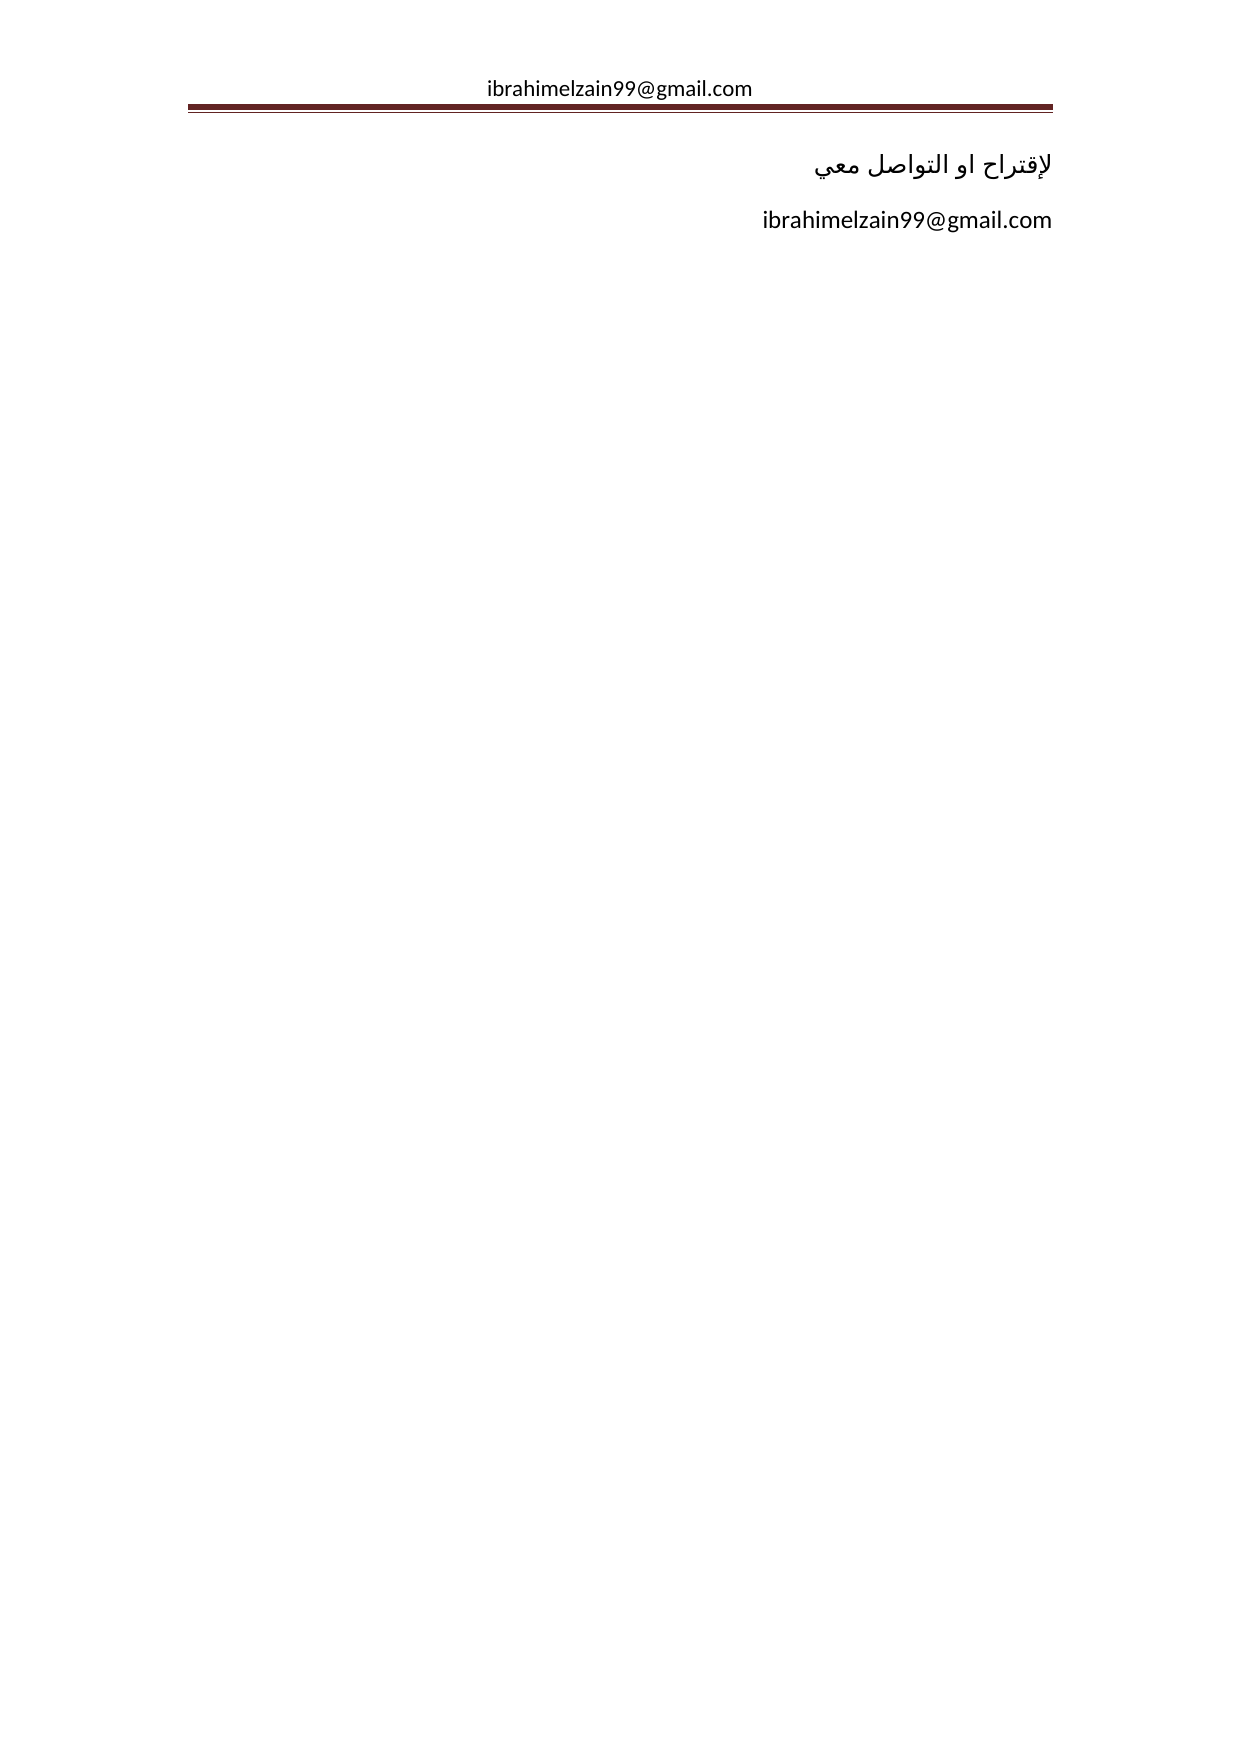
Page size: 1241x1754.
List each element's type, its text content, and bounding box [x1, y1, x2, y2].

text لإقتراح او التواصل معي [187, 150, 1053, 179]
text ibrahimelzain99@gmail.com [187, 204, 1053, 234]
